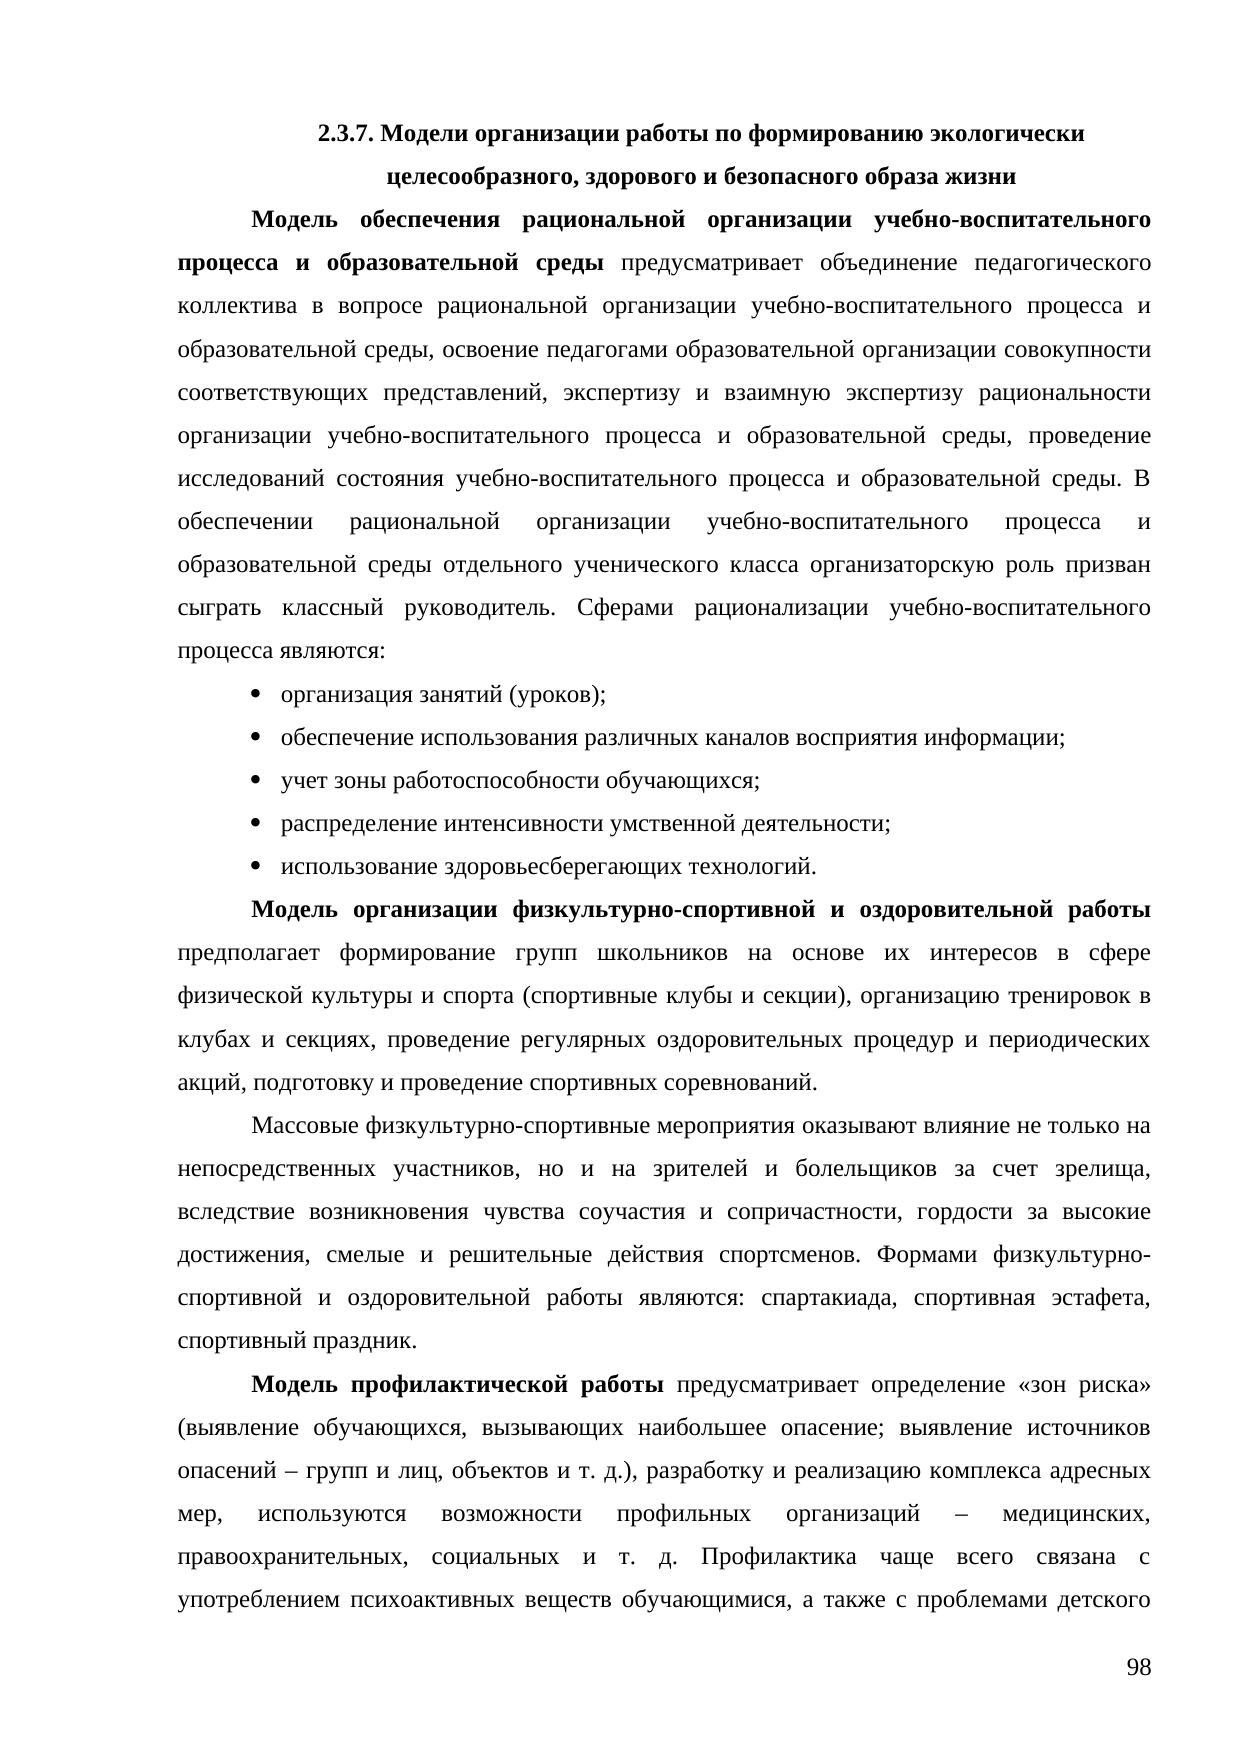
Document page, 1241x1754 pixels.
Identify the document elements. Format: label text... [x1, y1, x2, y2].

text Модель обеспечения рациональной организации учебно-воспитательного процесса и образовательной среды предусматривает объединение педагогического коллектива в вопросе рациональной организации учебно-воспитательного процесса и образовательной среды, освоение педагогами образовательной организации совокупности соответствующих представлений, экспертизу и взаимную экспертизу рациональности организации учебно-воспитательного процесса и образовательной среды, проведение исследований состояния учебно-воспитательного процесса и образовательной среды. В обеспечении рациональной организации учебно-воспитательного процесса и образовательной среды отдельного ученического класса организаторскую роль призван сыграть классный руководитель. Сферами рационализации учебно-воспитательного процесса являются: [177, 204, 1152, 664]
text целесообразного, здорового и безопасного образа жизни [177, 161, 1152, 190]
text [177, 1369, 1152, 1613]
text 2.3.7. Модели организации работы по формированию экологически [177, 118, 1152, 147]
text Массовые физкультурно-спортивные мероприятия оказывают влияние не только на непосредственных участников, но и на зрителей и болельщиков за счет зрелища, вследствие возникновения чувства соучастия и сопричастности, гордости за высокие достижения, смелые и решительные действия спортсменов. Формами физкультурно-спортивной и оздоровительной работы являются: спартакиада, спортивная эстафета, спортивный праздник. [177, 1110, 1152, 1354]
list использование здоровьесберегающих технологий. [177, 851, 1152, 880]
list распределение интенсивности умственной деятельности; [177, 808, 1152, 837]
list организация занятий (уроков); [177, 679, 1152, 707]
list учет зоны работоспособности обучающихся; [177, 765, 1152, 794]
list обеспечение использования различных каналов восприятия информации; [177, 722, 1152, 751]
text Модель организации физкультурно-спортивной и оздоровительной работы предполагает формирование групп школьников на основе их интересов в сфере физической культуры и спорта (спортивные клубы и секции), организацию тренировок в клубах и секциях, проведение регулярных оздоровительных процедур и периодических акций, подготовку и проведение спортивных соревнований. [177, 894, 1152, 1096]
